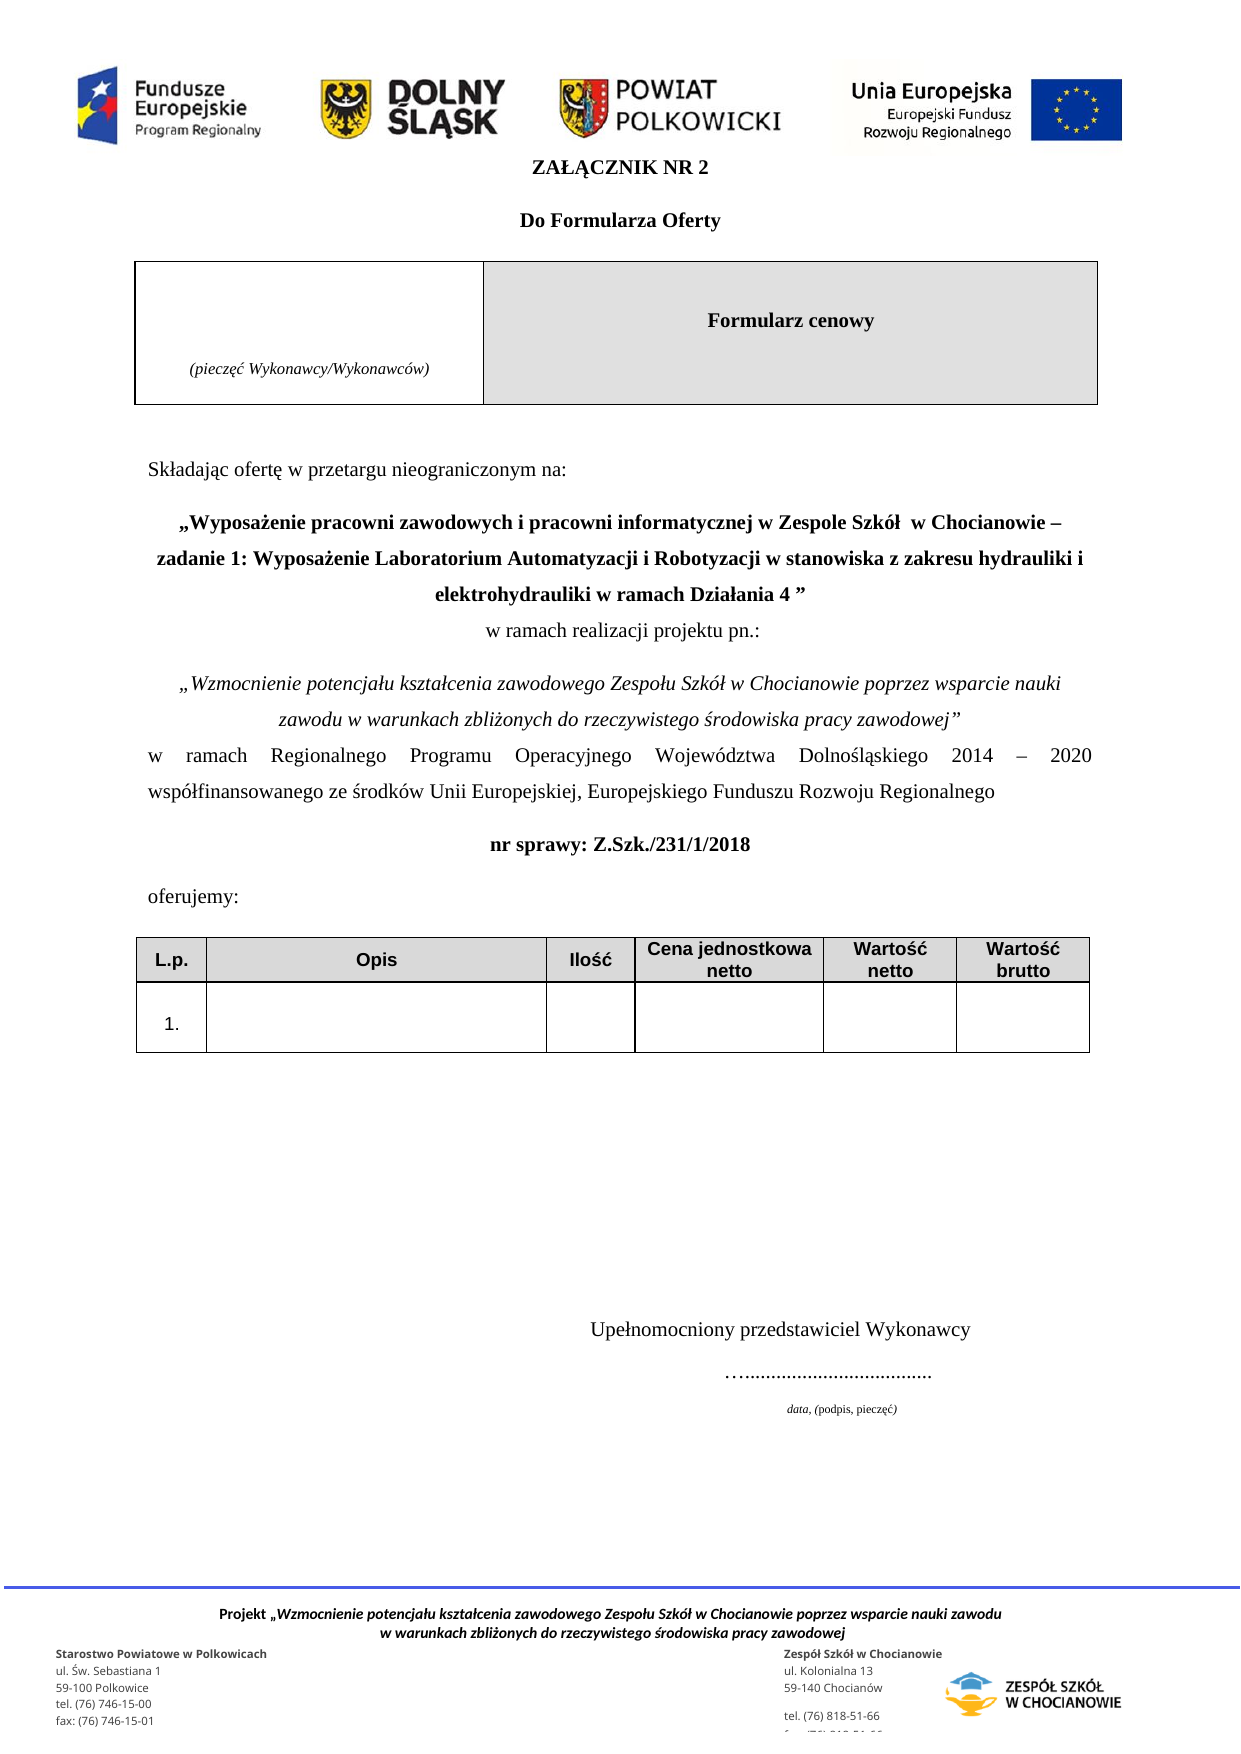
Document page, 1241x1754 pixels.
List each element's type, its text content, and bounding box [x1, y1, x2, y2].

table_cell [957, 983, 1089, 1052]
table_header Formularz cenowy [484, 262, 1097, 404]
table_cell [824, 983, 956, 1052]
text „Wzmocnienie potencjału kształcenia zawodowego Zespołu Szkół w Chocianowie poprzez wsparcie nauki zawodu w warunkach zbliżonych do rzeczywistego środowiska pracy zawodowej” [148, 671, 1092, 731]
text „Wyposażenie pracowni zawodowych i pracowni informatycznej w Zespole Szkół w Chocianowie – zadanie 1: Wyposażenie Laboratorium Automatyzacji i Robotyzacji w stanowiska z zakresu hydrauliki i elektrohydrauliki w ramach Działania 4 ” [148, 510, 1092, 606]
text w ramach realizacji projektu pn.: [148, 618, 1092, 642]
picture [73, 59, 1127, 156]
table_header L.p. [137, 938, 206, 981]
table_header Wartość netto [824, 938, 956, 981]
table_cell [636, 983, 823, 1052]
table_cell [207, 983, 546, 1052]
text nr sprawy: Z.Szk./231/1/2018 [148, 832, 1092, 856]
text data, (podpis, pieczęć) [148, 1402, 1092, 1426]
text ….................................... [148, 1359, 1092, 1383]
table_header Opis [207, 938, 546, 981]
table_cell [547, 983, 634, 1052]
text Upełnomocniony przedstawiciel Wykonawcy [516, 1317, 1092, 1341]
text Do Formularza Oferty [148, 208, 1092, 232]
table_header Wartość brutto [957, 938, 1089, 981]
table_cell 1. [137, 983, 206, 1052]
table_header Ilość [547, 938, 634, 981]
text Składając ofertę w przetargu nieograniczonym na: [148, 457, 1092, 481]
table_header Cena jednostkowa netto [636, 938, 823, 981]
text w ramach Regionalnego Programu Operacyjnego Województwa Dolnośląskiego 2014 – 2020 współfinansowanego ze środków Unii Europejskiej, Europejskiego Funduszu Rozwoju Regionalnego [148, 743, 1092, 803]
table_header (pieczęć Wykonawcy/Wykonawców) [136, 262, 483, 404]
text oferujemy: [148, 884, 1092, 908]
text ZAŁĄCZNIK NR 2 [148, 156, 1092, 179]
